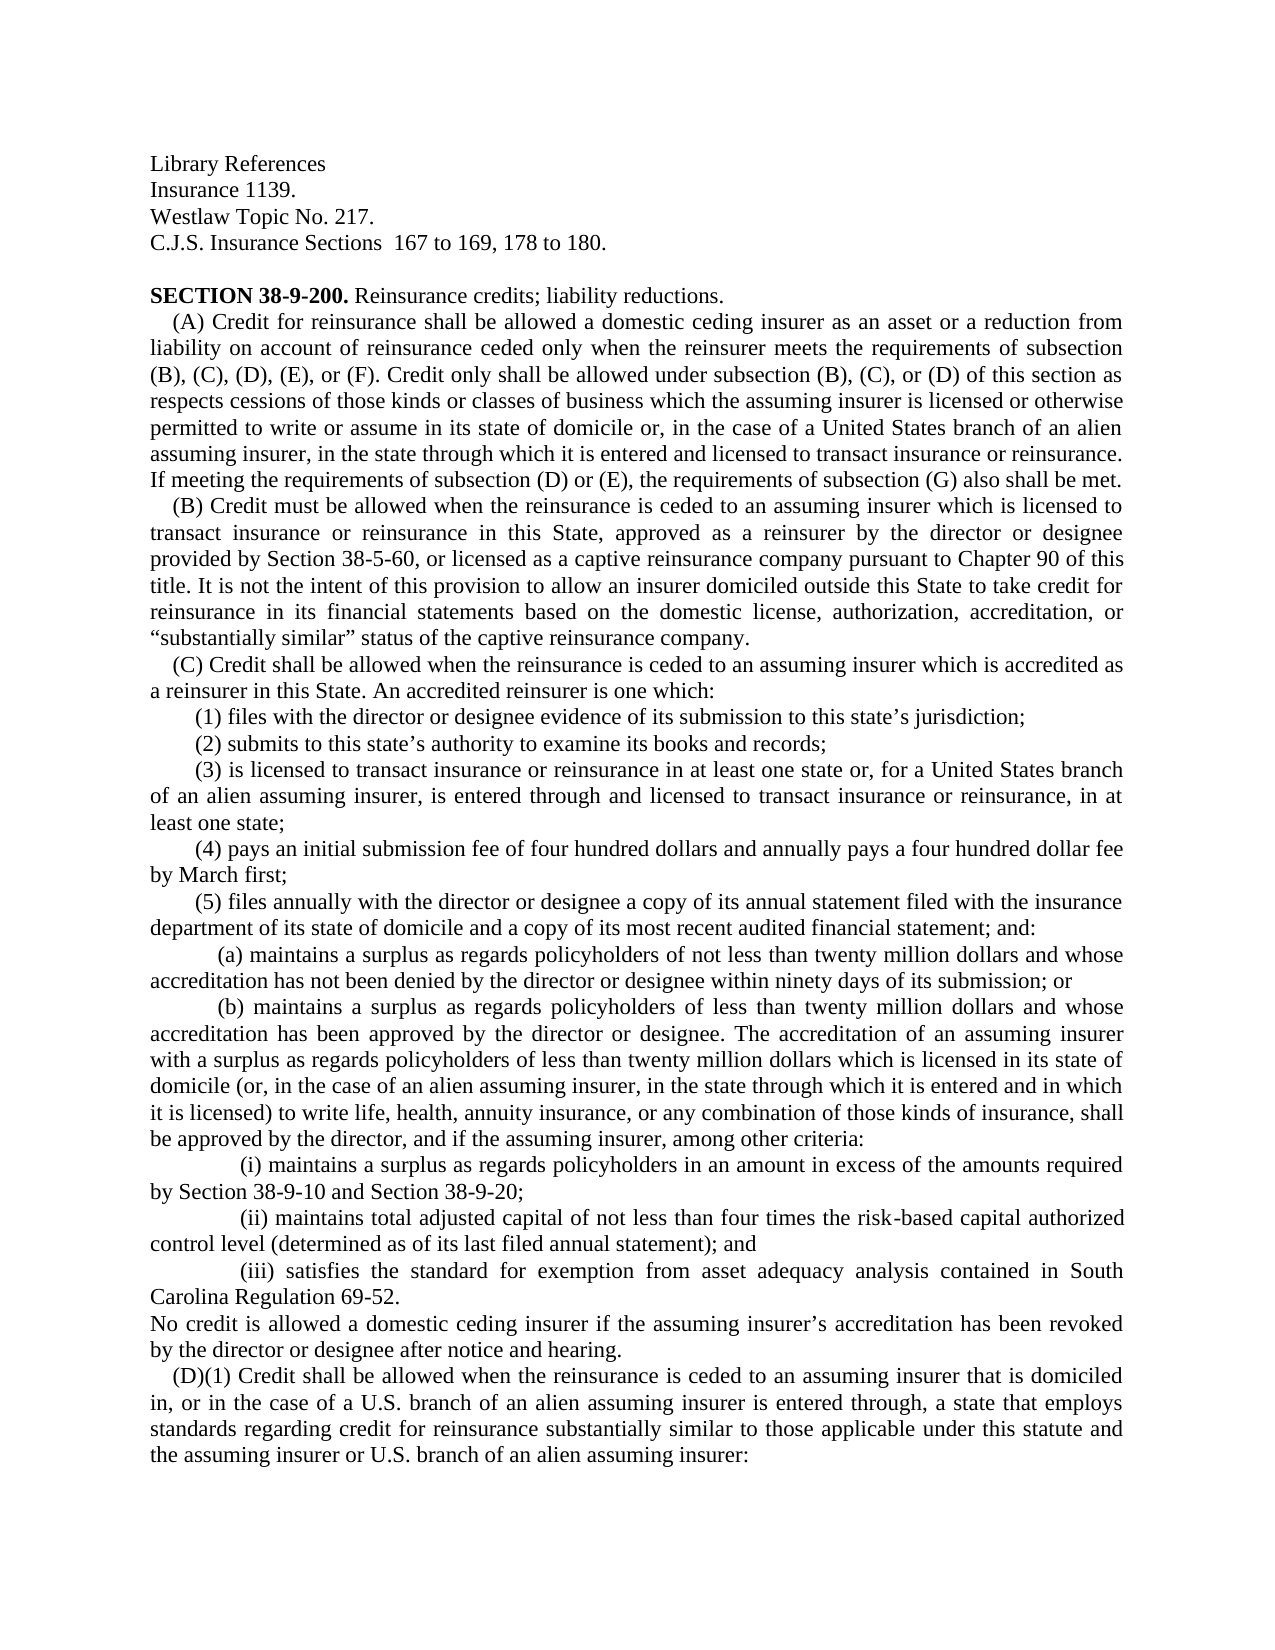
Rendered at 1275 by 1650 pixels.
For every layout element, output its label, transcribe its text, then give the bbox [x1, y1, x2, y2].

text No credit is allowed a domestic ceding insurer if the assuming insurer’s accreditation has been revoked by the director or designee after notice and hearing. [150, 1309, 1125, 1362]
text (iii) satisfies the standard for exemption from asset adequacy analysis contained in South Carolina Regulation 69-52. [150, 1257, 1125, 1309]
text SECTION 38-9-200. Reinsurance credits; liability reductions. [150, 282, 1125, 308]
text Westlaw Topic No. 217. [150, 203, 1125, 229]
text (ii) maintains total adjusted capital of not less than four times the risk-based capital authorized control level (determined as of its last filed annual statement); and [150, 1204, 1125, 1257]
text (5) files annually with the director or designee a copy of its annual statement filed with the insurance department of its state of domicile and a copy of its most recent audited financial statement; and: [150, 888, 1125, 941]
text (A) Credit for reinsurance shall be allowed a domestic ceding insurer as an asset or a reduction from liability on account of reinsurance ceded only when the reinsurer meets the requirements of subsection (B), (C), (D), (E), or (F). Credit only shall be allowed under subsection (B), (C), or (D) of this section as respects cessions of those kinds or classes of business which the assuming insurer is licensed or otherwise permitted to write or assume in its state of domicile or, in the case of a United States branch of an alien assuming insurer, in the state through which it is entered and licensed to transact insurance or reinsurance. If meeting the requirements of subsection (D) or (E), the requirements of subsection (G) also shall be met. [150, 308, 1125, 493]
text (a) maintains a surplus as regards policyholders of not less than twenty million dollars and whose accreditation has not been denied by the director or designee within ninety days of its submission; or [150, 941, 1125, 993]
text Insurance 1139. [150, 176, 1125, 203]
text (B) Credit must be allowed when the reinsurance is ceded to an assuming insurer which is licensed to transact insurance or reinsurance in this State, approved as a reinsurer by the director or designee provided by Section 38-5-60, or licensed as a captive reinsurance company pursuant to Chapter 90 of this title. It is not the intent of this provision to allow an insurer domiciled outside this State to take credit for reinsurance in its financial statements based on the domestic license, authorization, accreditation, or “substantially similar” status of the captive reinsurance company. [150, 493, 1125, 651]
text (2) submits to this state’s authority to examine its books and records; [150, 730, 1125, 756]
text (3) is licensed to transact insurance or reinsurance in at least one state or, for a United States branch of an alien assuming insurer, is entered through and licensed to transact insurance or reinsurance, in at least one state; [150, 756, 1125, 835]
text (4) pays an initial submission fee of four hundred dollars and annually pays a four hundred dollar fee by March first; [150, 835, 1125, 888]
text (i) maintains a surplus as regards policyholders in an amount in excess of the amounts required by Section 38-9-10 and Section 38-9-20; [150, 1151, 1125, 1204]
text (C) Credit shall be allowed when the reinsurance is ceded to an assuming insurer which is accredited as a reinsurer in this State. An accredited reinsurer is one which: [150, 651, 1125, 703]
text Library References [150, 150, 1125, 176]
text (b) maintains a surplus as regards policyholders of less than twenty million dollars and whose accreditation has been approved by the director or designee. The accreditation of an assuming insurer with a surplus as regards policyholders of less than twenty million dollars which is licensed in its state of domicile (or, in the case of an alien assuming insurer, in the state through which it is entered and in which it is licensed) to write life, health, annuity insurance, or any combination of those kinds of insurance, shall be approved by the director, and if the assuming insurer, among other criteria: [150, 993, 1125, 1151]
text C.J.S. Insurance Sections 167 to 169, 178 to 180. [150, 229, 1125, 255]
text (1) files with the director or designee evidence of its submission to this state’s jurisdiction; [150, 703, 1125, 730]
text (D)(1) Credit shall be allowed when the reinsurance is ceded to an assuming insurer that is domiciled in, or in the case of a U.S. branch of an alien assuming insurer is entered through, a state that employs standards regarding credit for reinsurance substantially similar to those applicable under this statute and the assuming insurer or U.S. branch of an alien assuming insurer: [150, 1362, 1125, 1468]
